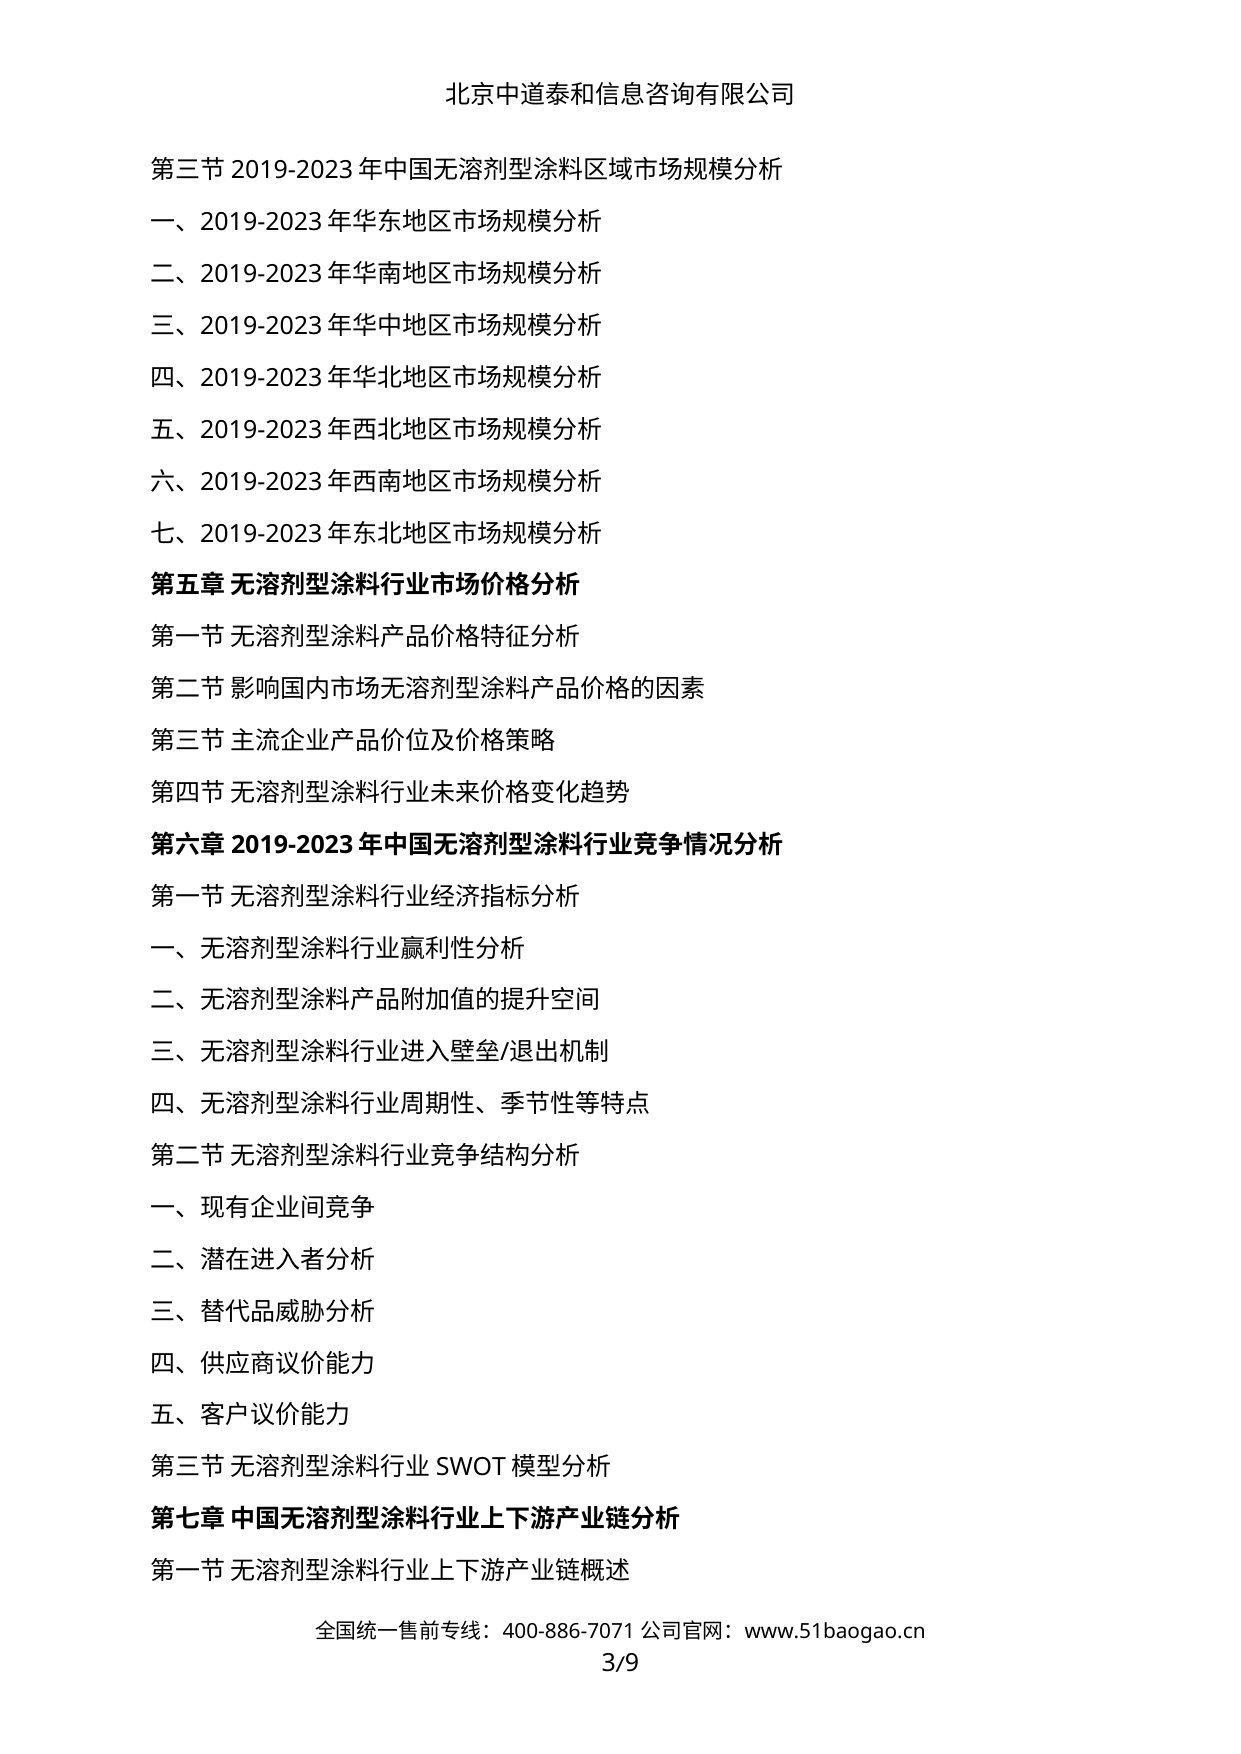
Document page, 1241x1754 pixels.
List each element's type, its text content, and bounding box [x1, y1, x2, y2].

text 第一节 无溶剂型涂料行业经济指标分析 [150, 876, 1090, 912]
text 第二节 影响国内市场无溶剂型涂料产品价格的因素 [150, 669, 1090, 705]
text 第三节 2019-2023年中国无溶剂型涂料区域市场规模分析 [150, 150, 1090, 186]
text 第五章 无溶剂型涂料行业市场价格分析 [150, 565, 1090, 601]
text 第六章 2019-2023年中国无溶剂型涂料行业竞争情况分析 [150, 824, 1090, 861]
text 第一节 无溶剂型涂料行业上下游产业链概述 [150, 1551, 1090, 1587]
text 二、2019-2023年华南地区市场规模分析 [150, 254, 1090, 290]
text 第三节 无溶剂型涂料行业SWOT模型分析 [150, 1447, 1090, 1483]
text 一、现有企业间竞争 [150, 1187, 1090, 1224]
text 六、2019-2023年西南地区市场规模分析 [150, 461, 1090, 497]
text 第七章 中国无溶剂型涂料行业上下游产业链分析 [150, 1499, 1090, 1535]
text 第三节 主流企业产品价位及价格策略 [150, 721, 1090, 757]
text 一、无溶剂型涂料行业赢利性分析 [150, 928, 1090, 964]
text 四、2019-2023年华北地区市场规模分析 [150, 357, 1090, 394]
text 五、2019-2023年西北地区市场规模分析 [150, 409, 1090, 446]
text 一、2019-2023年华东地区市场规模分析 [150, 202, 1090, 238]
text 四、无溶剂型涂料行业周期性、季节性等特点 [150, 1084, 1090, 1120]
text 五、客户议价能力 [150, 1395, 1090, 1431]
text 二、无溶剂型涂料产品附加值的提升空间 [150, 980, 1090, 1016]
text 第一节 无溶剂型涂料产品价格特征分析 [150, 617, 1090, 653]
text 三、2019-2023年华中地区市场规模分析 [150, 306, 1090, 342]
text 第二节 无溶剂型涂料行业竞争结构分析 [150, 1136, 1090, 1172]
text 三、替代品威胁分析 [150, 1291, 1090, 1327]
text 七、2019-2023年东北地区市场规模分析 [150, 513, 1090, 549]
text 第四节 无溶剂型涂料行业未来价格变化趋势 [150, 772, 1090, 809]
text 三、无溶剂型涂料行业进入壁垒/退出机制 [150, 1032, 1090, 1068]
text 二、潜在进入者分析 [150, 1239, 1090, 1276]
text 四、供应商议价能力 [150, 1343, 1090, 1379]
